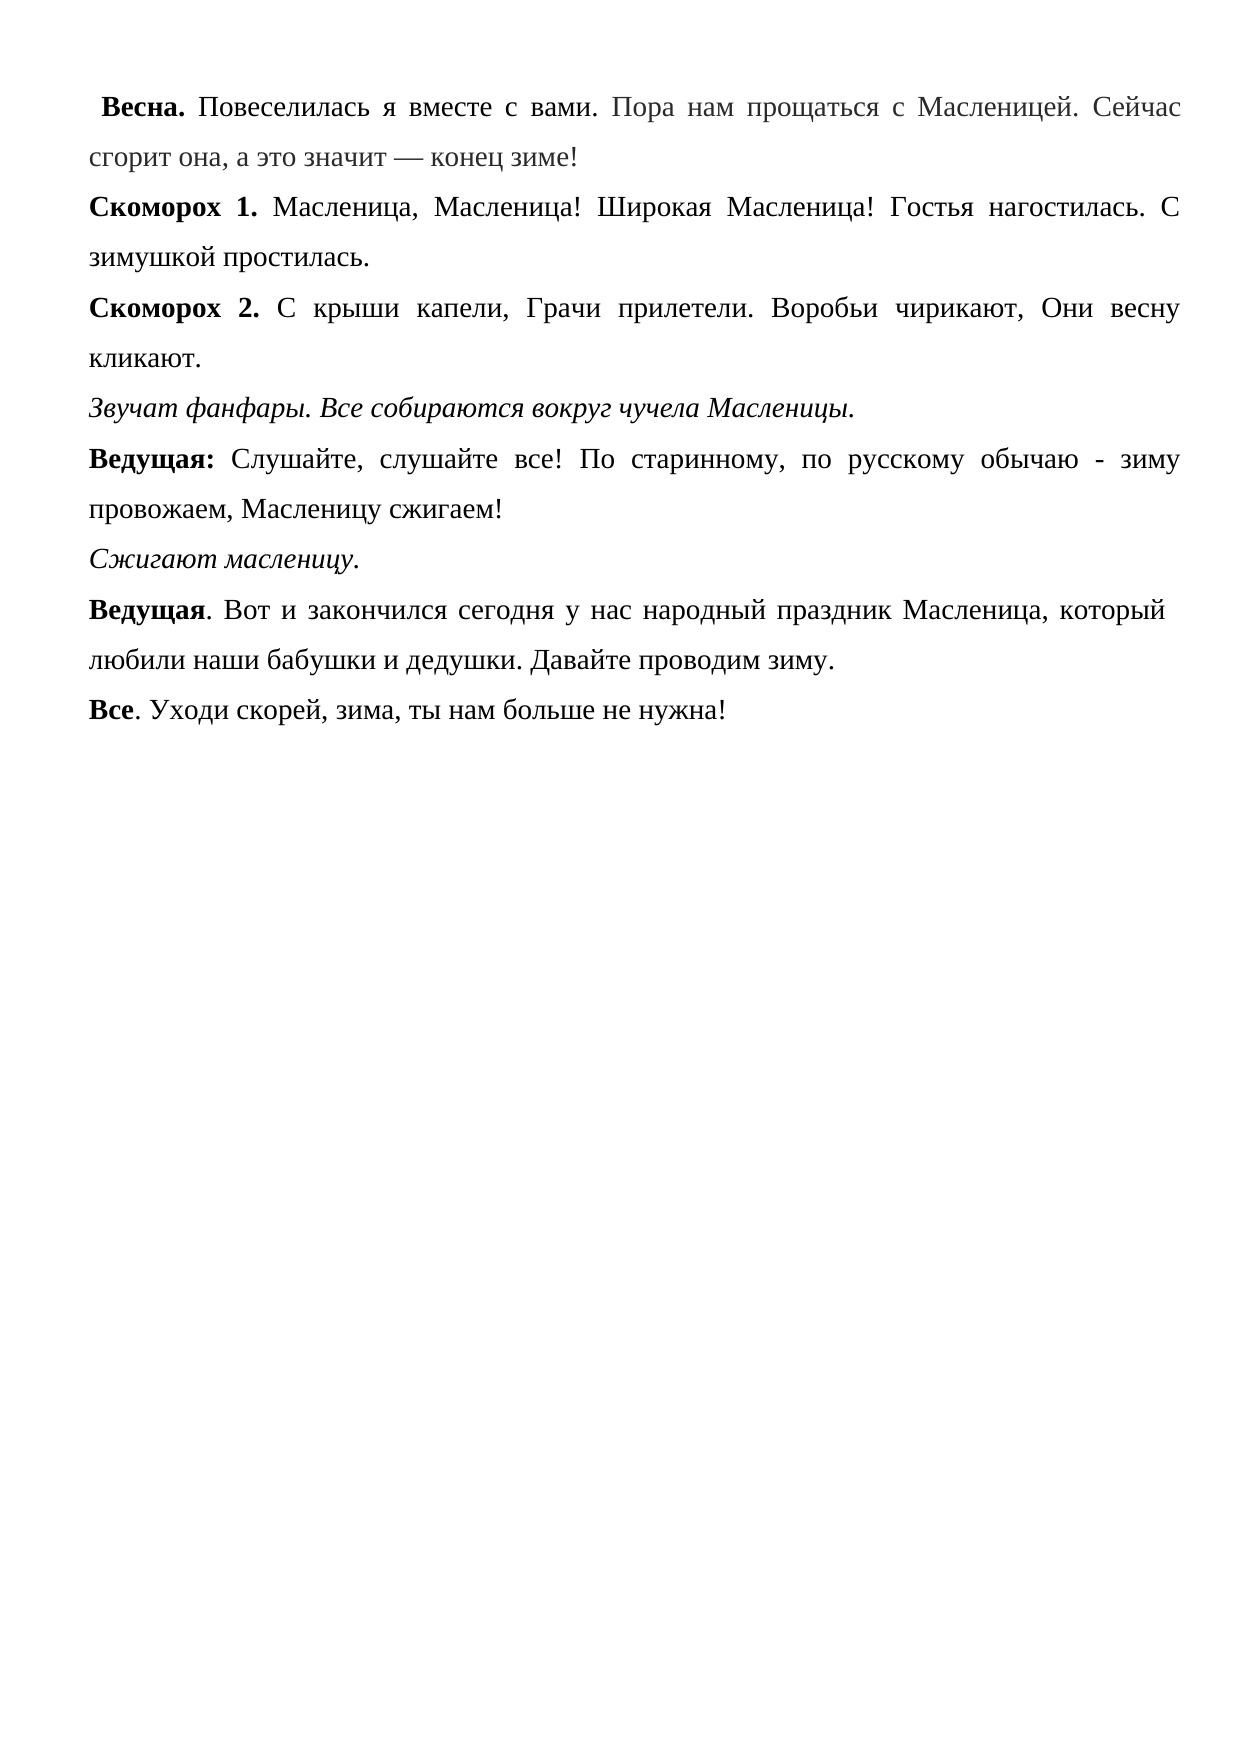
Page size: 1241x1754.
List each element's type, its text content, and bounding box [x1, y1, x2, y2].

text Скоморох 1. Масленица, Масленица! Широкая Масленица! Гостья нагостилась. С зимушкой простилась. [89, 189, 1181, 273]
text Весна. Повеселилась я вместе с вами. Пора нам прощаться с Масленицей. Сейчас сгорит она, а это значит — конец зиме! [89, 89, 1181, 172]
text Скоморох 2. С крыши капели, Грачи прилетели. Воробьи чирикают, Они весну кликают. [89, 290, 1181, 374]
list Ведущая. Вот и закончился сегодня у нас народный праздник Масленица, который любили наши бабушки и дедушки. Давайте проводим зиму. [89, 592, 1166, 676]
text Звучат фанфары. Все собираются вокруг чучела Масленицы. [89, 391, 1181, 424]
list Все. Уходи скорей, зима, ты нам больше не нужна! [89, 692, 1166, 726]
text Ведущая: Слушайте, слушайте все! По старинному, по русскому обычаю - зиму провожаем, Масленицу сжигаем! [89, 441, 1181, 525]
text Сжигают масленицу. [89, 541, 1181, 575]
